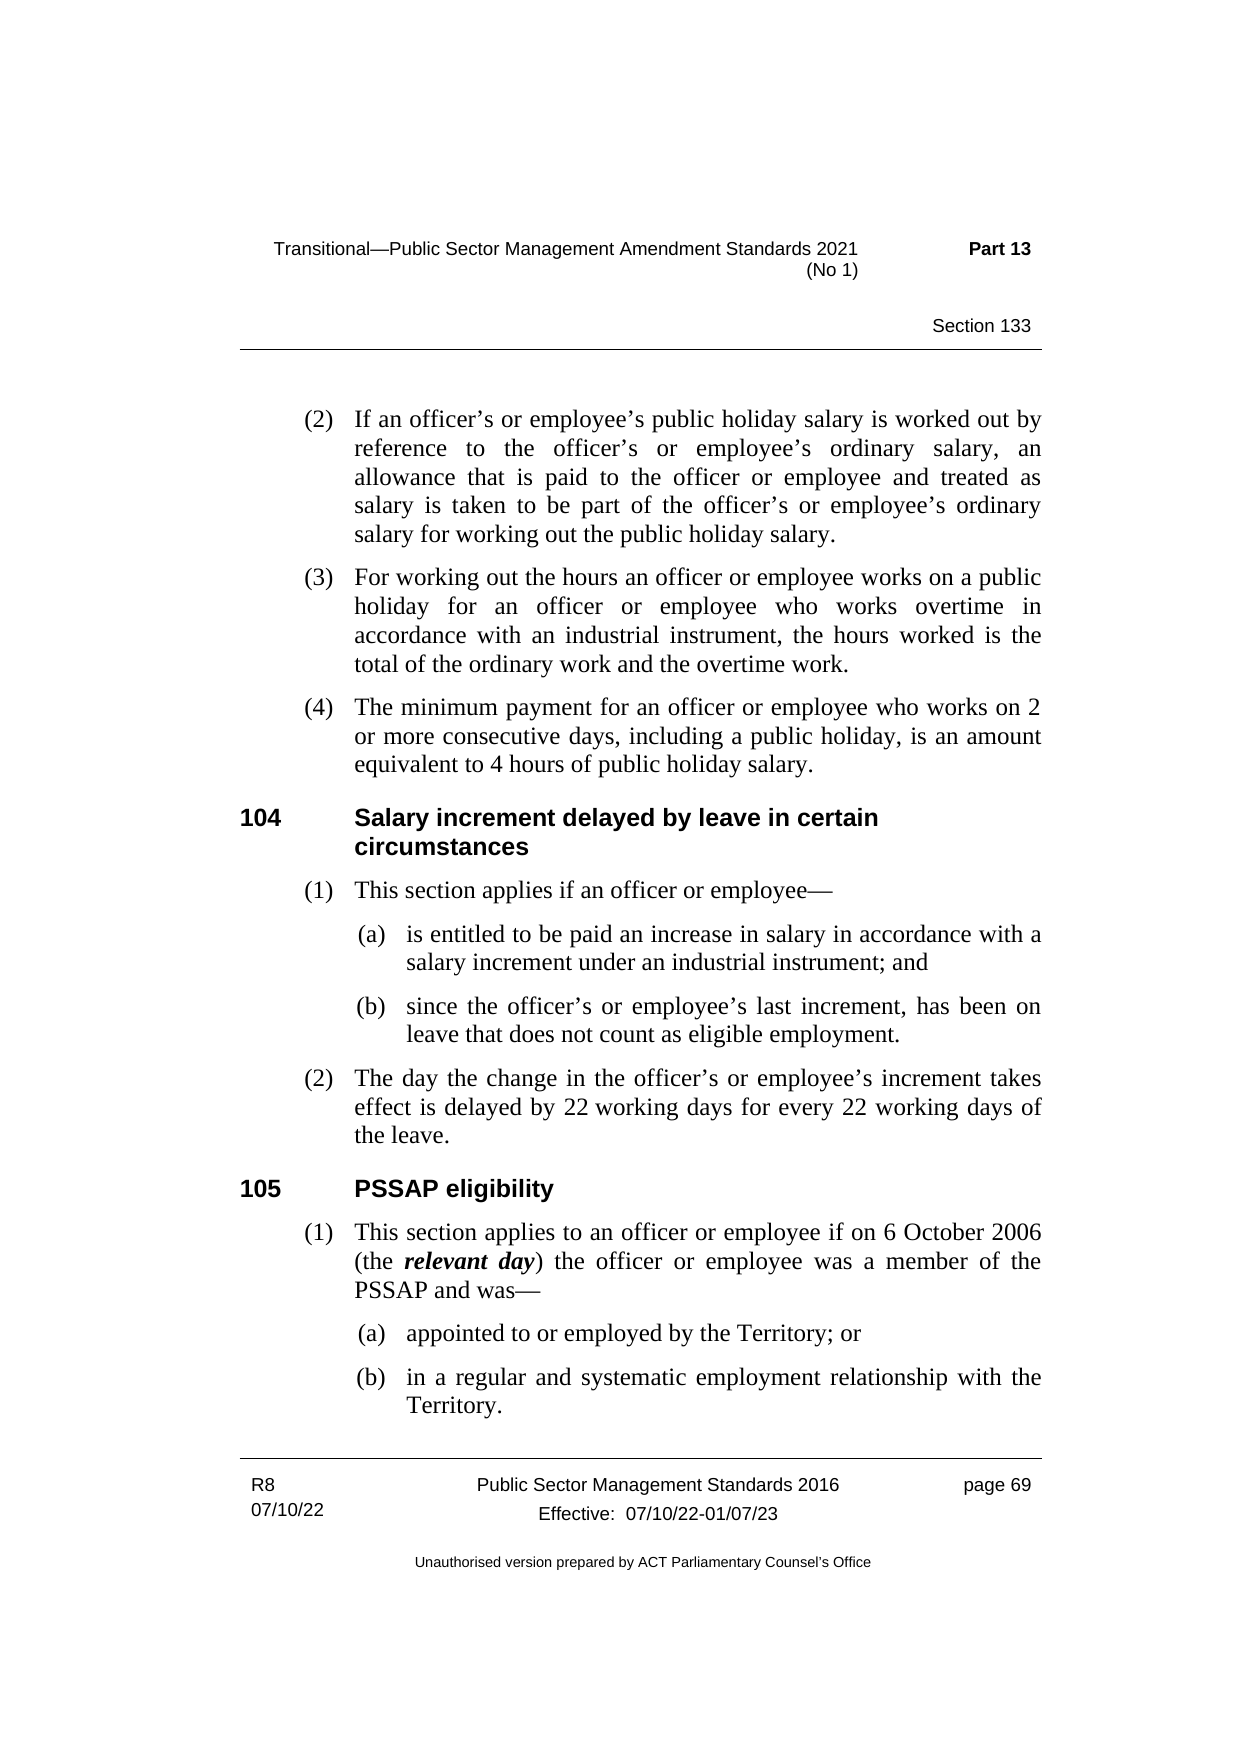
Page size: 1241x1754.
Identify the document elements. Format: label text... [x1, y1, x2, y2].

text (b) in a regular and systematic employment relationship with the Territory. [239, 1362, 1042, 1419]
text (a) appointed to or employed by the Territory; or [239, 1318, 1042, 1347]
text (2) If an officer’s or employee’s public holiday salary is worked out by reference to the officer’s or employee’s ordinary salary, an allowance that is paid to the officer or employee and treated as salary is taken to be part of the officer’s or employee’s ordinary salary for working out the public holiday salary. [239, 404, 1042, 548]
text 105 PSSAP eligibility [239, 1174, 1042, 1203]
text (a) is entitled to be paid an increase in salary in accordance with a salary increment under an industrial instrument; and [239, 919, 1042, 976]
text 104 Salary increment delayed by leave in certain circumstances [239, 803, 1042, 861]
text (b) since the officer’s or employee’s last increment, has been on leave that does not count as eligible employment. [239, 991, 1042, 1048]
text (4) The minimum payment for an officer or employee who works on 2 or more consecutive days, including a public holiday, is an amount equivalent to 4 hours of public holiday salary. [239, 692, 1042, 778]
text (3) For working out the hours an officer or employee works on a public holiday for an officer or employee who works overtime in accordance with an industrial instrument, the hours worked is the total of the ordinary work and the overtime work. [239, 562, 1042, 677]
text (1) This section applies to an officer or employee if on 6 October 2006 (the relevant day) the officer or employee was a member of the PSSAP and was— [239, 1217, 1042, 1304]
text (2) The day the change in the officer’s or employee’s increment takes effect is delayed by 22 working days for every 22 working days of the leave. [239, 1063, 1042, 1149]
text (1) This section applies if an officer or employee— [239, 875, 1042, 904]
